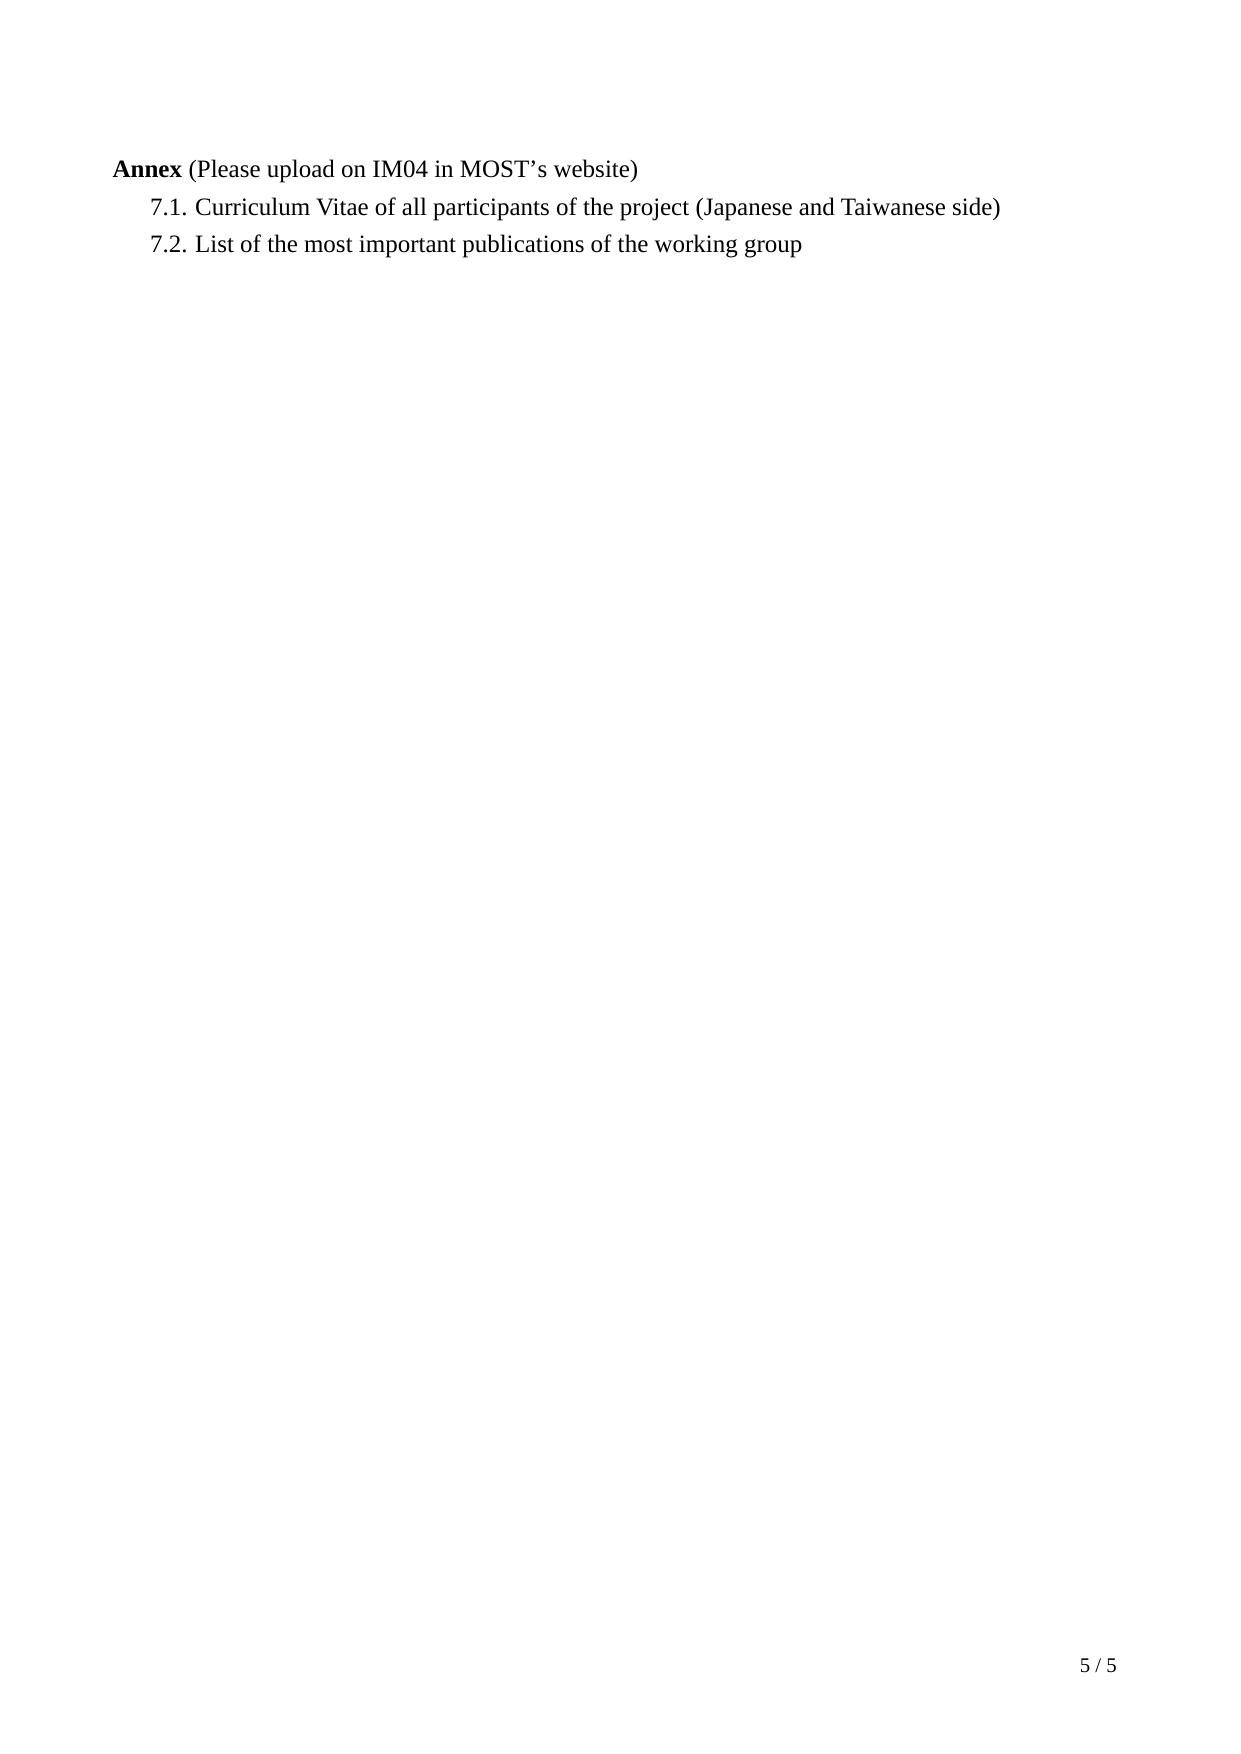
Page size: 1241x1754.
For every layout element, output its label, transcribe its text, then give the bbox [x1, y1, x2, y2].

title Curriculum Vitae of all participants of the project (Japanese and Taiwanese side) [150, 188, 1128, 225]
title List of the most important publications of the working group [150, 225, 1128, 263]
title Annex (Please upload on IM04 in MOST’s website) [112, 150, 1128, 188]
